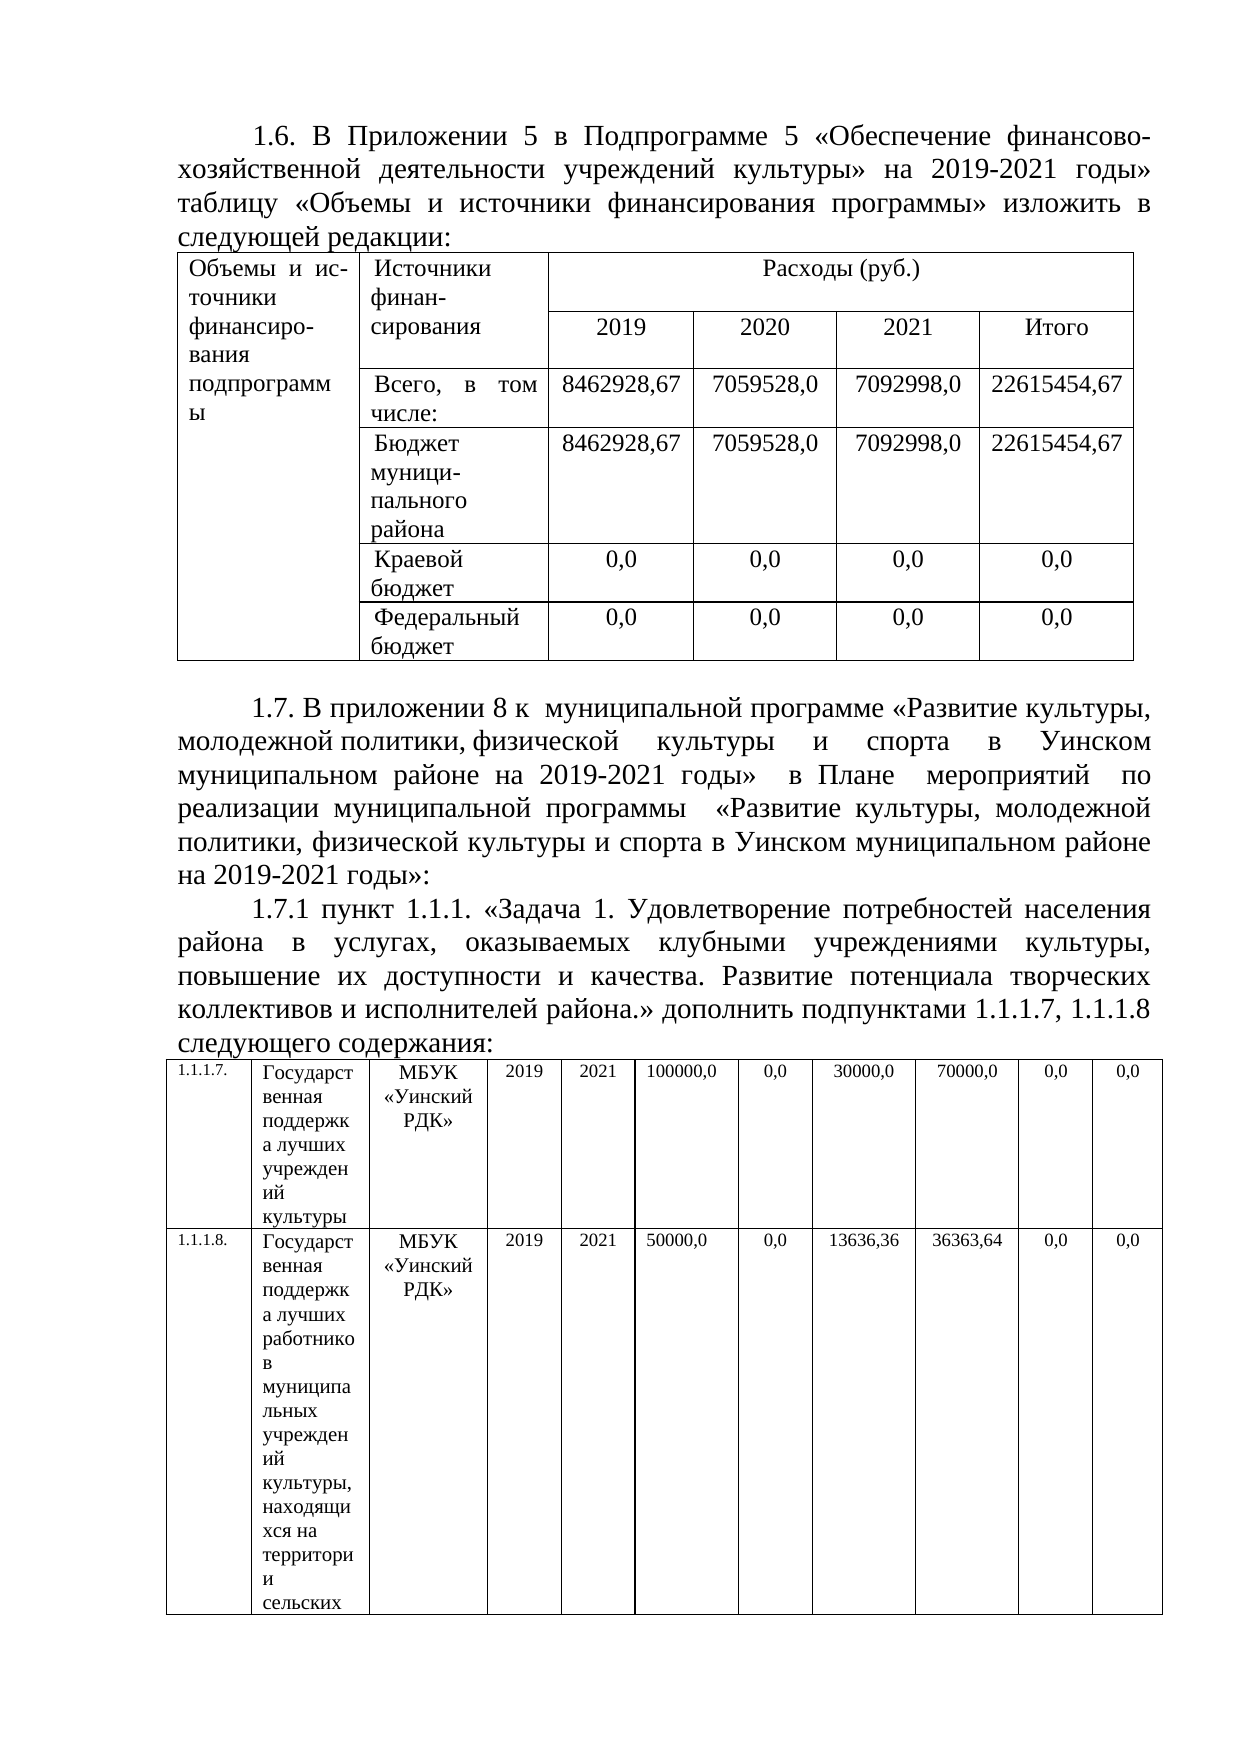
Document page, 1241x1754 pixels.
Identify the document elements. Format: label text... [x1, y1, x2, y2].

table_header 2021 [562, 1060, 634, 1228]
table_cell 8462928,67 [549, 369, 693, 427]
table_header МБУК «Уинский РДК» [370, 1060, 487, 1228]
table_cell 50000,0 [636, 1229, 738, 1614]
table_header 100000,0 [636, 1060, 738, 1228]
table_cell 7092998,0 [837, 428, 979, 543]
table_header 0,0 [1093, 1060, 1162, 1228]
table_cell 0,0 [549, 603, 693, 660]
table_cell 22615454,67 [980, 428, 1133, 543]
table_header 1.1.1.7. [167, 1060, 251, 1228]
table_cell 8462928,67 [549, 428, 693, 543]
table_cell 0,0 [1019, 1229, 1092, 1614]
table_cell 7059528,0 [694, 369, 836, 427]
text 1.7. В приложении 8 к муниципальной программе «Развитие культуры, молодежной политики, физической культуры и спорта в Уинском муниципальном районе на 2019-2021 годы» в Плане мероприятий по реализации муниципальной программы «Развитие культуры, молодежной политики, физической культуры и спорта в Уинском муниципальном районе на 2019-2021 годы»: [177, 690, 1152, 891]
table_cell 0,0 [980, 544, 1133, 601]
table_cell 0,0 [837, 603, 979, 660]
table_header 0,0 [1019, 1060, 1092, 1228]
table_cell 0,0 [1093, 1229, 1162, 1614]
table_cell 0,0 [837, 544, 979, 601]
table_cell 2021 [837, 312, 979, 368]
table_cell МБУК «Уинский РДК» [370, 1229, 487, 1614]
table_cell Всего, в том числе: [360, 369, 548, 427]
table_cell 22615454,67 [980, 369, 1133, 427]
table_cell 13636,36 [813, 1229, 915, 1614]
table_header Источники финансирования [360, 253, 548, 368]
table_header Объемы и источники финансирования подпрограммы [178, 253, 359, 660]
table_cell 0,0 [694, 603, 836, 660]
table_cell 2021 [562, 1229, 634, 1614]
table_cell 2019 [488, 1229, 561, 1614]
table_header Расходы (руб.) [549, 253, 1133, 311]
table_cell 1.1.1.8. [167, 1229, 251, 1614]
text 1.7.1 пункт 1.1.1. «Задача 1. Удовлетворение потребностей населения района в услугах, оказываемых клубными учреждениями культуры, повышение их доступности и качества. Развитие потенциала творческих коллективов и исполнителей района.» дополнить подпунктами 1.1.1.7, 1.1.1.8 следующего содержания: [177, 891, 1152, 1059]
table_header 2019 [488, 1060, 561, 1228]
table_header 0,0 [739, 1060, 812, 1228]
table_cell 7092998,0 [837, 369, 979, 427]
table_cell 2019 [549, 312, 693, 368]
table_cell 2020 [694, 312, 836, 368]
table_cell 7059528,0 [694, 428, 836, 543]
table_cell 0,0 [980, 603, 1133, 660]
table_cell Итого [980, 312, 1133, 368]
table_cell Федеральный бюджет [360, 603, 548, 660]
table_cell 36363,64 [916, 1229, 1018, 1614]
table_cell 0,0 [694, 544, 836, 601]
table_cell Краевой бюджет [360, 544, 548, 601]
table_cell 0,0 [549, 544, 693, 601]
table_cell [252, 1229, 369, 1614]
table_cell 0,0 [739, 1229, 812, 1614]
table_header 70000,0 [916, 1060, 1018, 1228]
table_cell Бюджет муниципального района [360, 428, 548, 543]
table_header Государственная поддержка лучших учреждений культуры [252, 1060, 369, 1228]
table_header 30000,0 [813, 1060, 915, 1228]
text 1.6. В Приложении 5 в Подпрограмме 5 «Обеспечение финансово-хозяйственной деятельности учреждений культуры» на 2019-2021 годы» таблицу «Объемы и источники финансирования программы» изложить в следующей редакции: [177, 118, 1152, 252]
